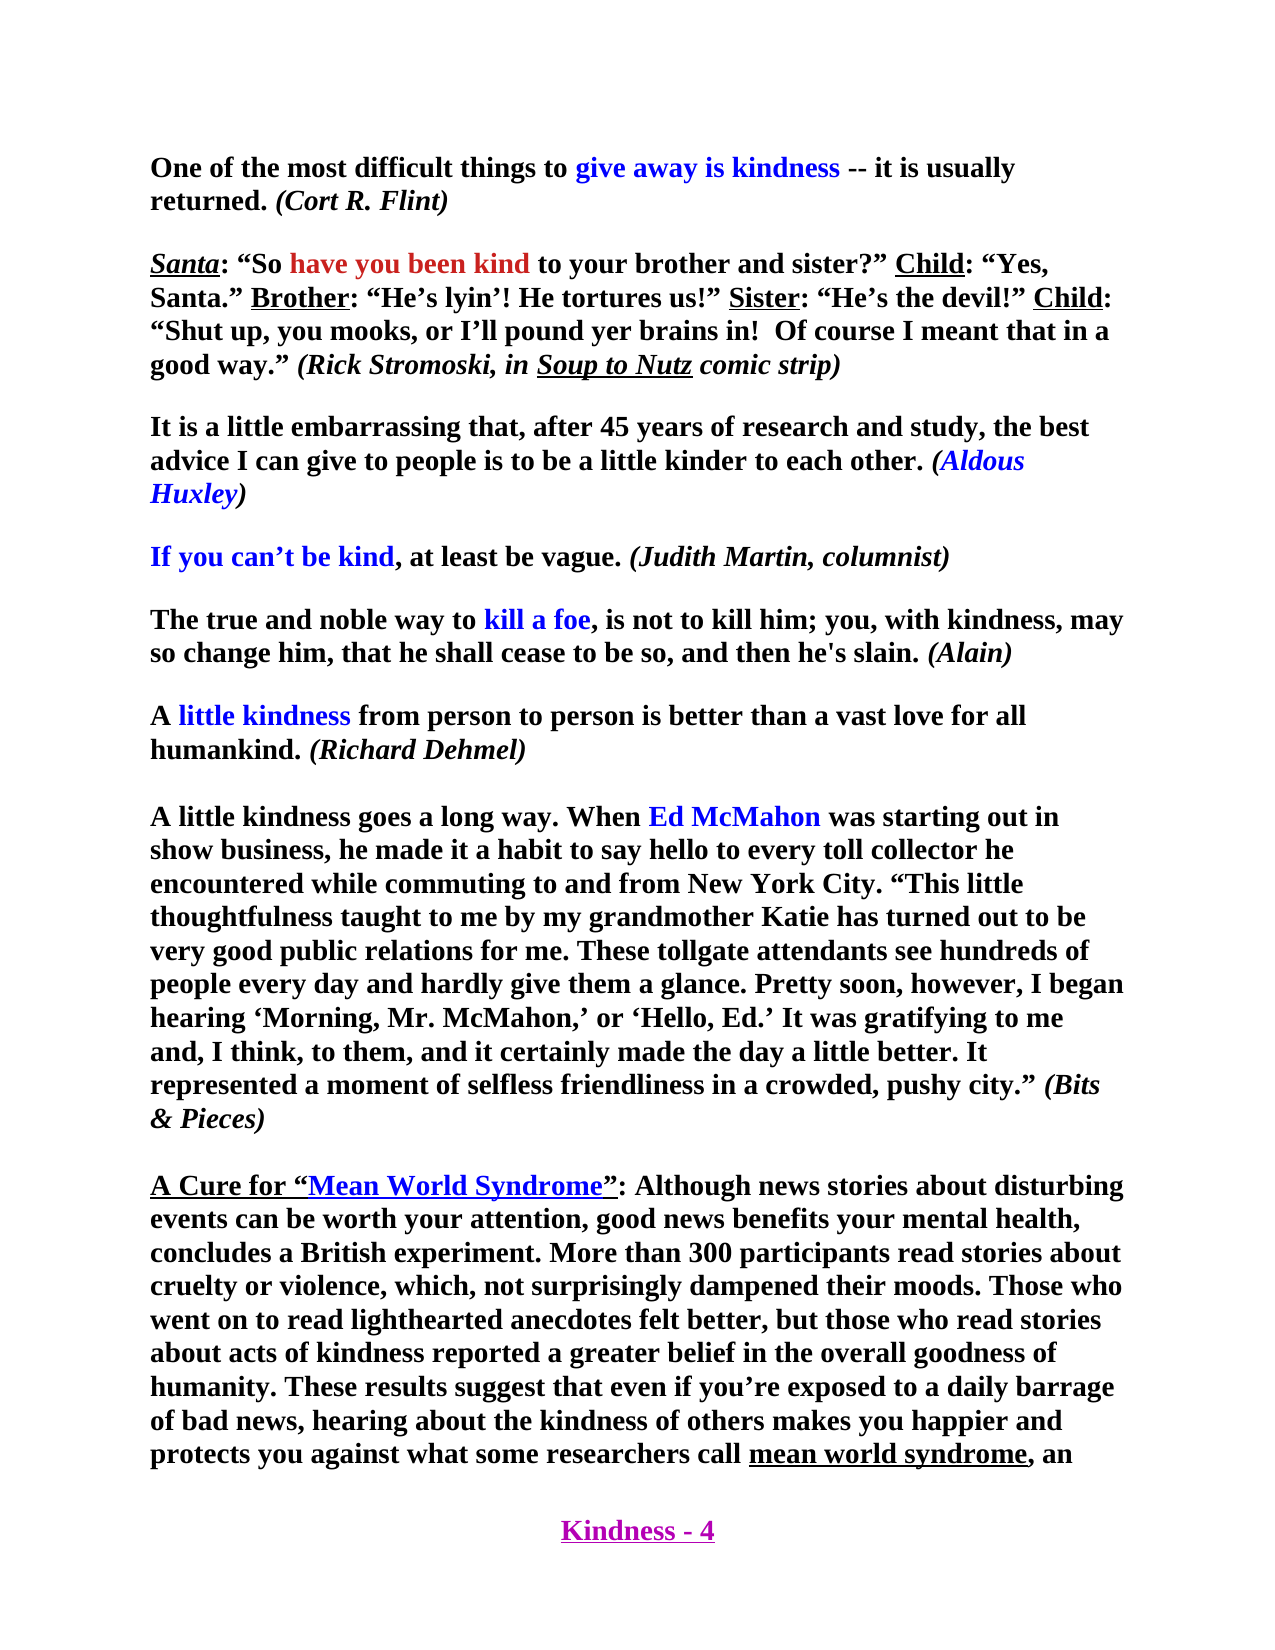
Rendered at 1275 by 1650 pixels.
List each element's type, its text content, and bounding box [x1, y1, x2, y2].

text The true and noble way to kill a foe, is not to kill him; you, with kindness, may so change him, that he shall cease to be so, and then he's slain. (Alain) [150, 602, 1125, 669]
text Santa: “So have you been kind to your brother and sister?” Child: “Yes, Santa.” Brother: “He’s lyin’! He tortures us!” Sister: “He’s the devil!” Child: “Shut up, you mooks, or I’ll pound yer brains in! Of course I meant that in a good way.” (Rick Stromoski, in Soup to Nutz comic strip) [150, 246, 1125, 380]
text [150, 1168, 1125, 1470]
text If you can’t be kind, at least be vague. (Judith Martin, columnist) [150, 539, 1125, 573]
text A little kindness goes a long way. When Ed McMahon was starting out in show business, he made it a habit to say hello to every toll collector he encountered while commuting to and from New York City. “This little thoughtfulness taught to me by my grandmother Katie has turned out to be very good public relations for me. These tollgate attendants see hundreds of people every day and hardly give them a glance. Pretty soon, however, I began hearing ‘Morning, Mr. McMahon,’ or ‘Hello, Ed.’ It was gratifying to me and, I think, to them, and it certainly made the day a little better. It represented a moment of selfless friendliness in a crowded, pushy city.” (Bits & Pieces) [150, 799, 1125, 1134]
text It is a little embarrassing that, after 45 years of research and study, the best advice I can give to people is to be a little kinder to each other. (Aldous Huxley) [150, 409, 1125, 510]
text A little kindness from person to person is better than a vast love for all humankind. (Richard Dehmel) [150, 698, 1125, 765]
text One of the most difficult things to give away is kindness -- it is usually returned. (Cort R. Flint) [150, 150, 1125, 217]
